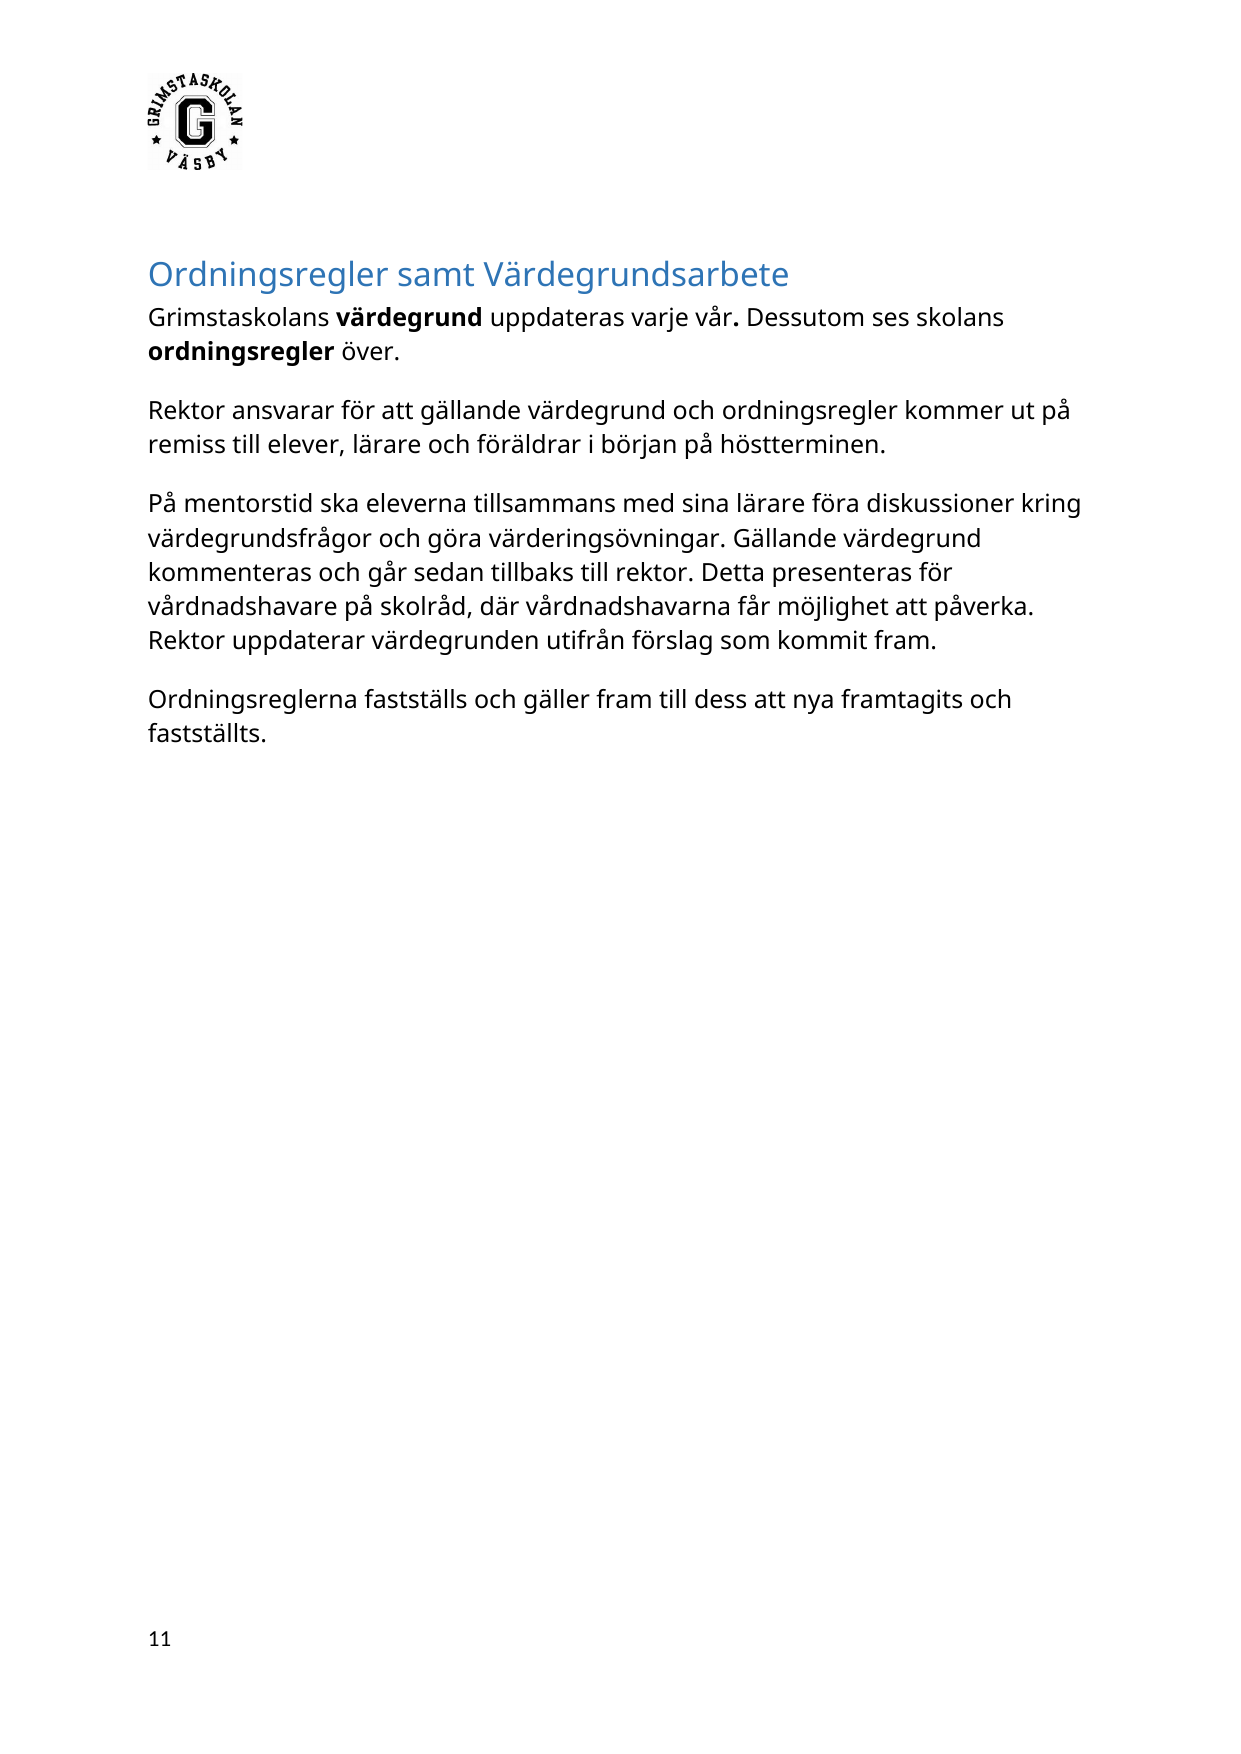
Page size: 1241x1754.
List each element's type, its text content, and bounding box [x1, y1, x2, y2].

subtitle Ordningsregler samt Värdegrundsarbete [148, 251, 1093, 296]
text Rektor ansvarar för att gällande värdegrund och ordningsregler kommer ut på remiss till elever, lärare och föräldrar i början på höstterminen. [148, 393, 1093, 461]
text Grimstaskolans värdegrund uppdateras varje vår. Dessutom ses skolans ordningsregler över. [148, 300, 1093, 368]
text På mentorstid ska eleverna tillsammans med sina lärare föra diskussioner kring värdegrundsfrågor och göra värderingsövningar. Gällande värdegrund kommenteras och går sedan tillbaks till rektor. Detta presenteras för vårdnadshavare på skolråd, där vårdnadshavarna får möjlighet att påverka. Rektor uppdaterar värdegrunden utifrån förslag som kommit fram. [148, 486, 1093, 656]
picture [147, 73, 243, 170]
text Ordningsreglerna fastställs och gäller fram till dess att nya framtagits och fastställts. [148, 681, 1093, 749]
